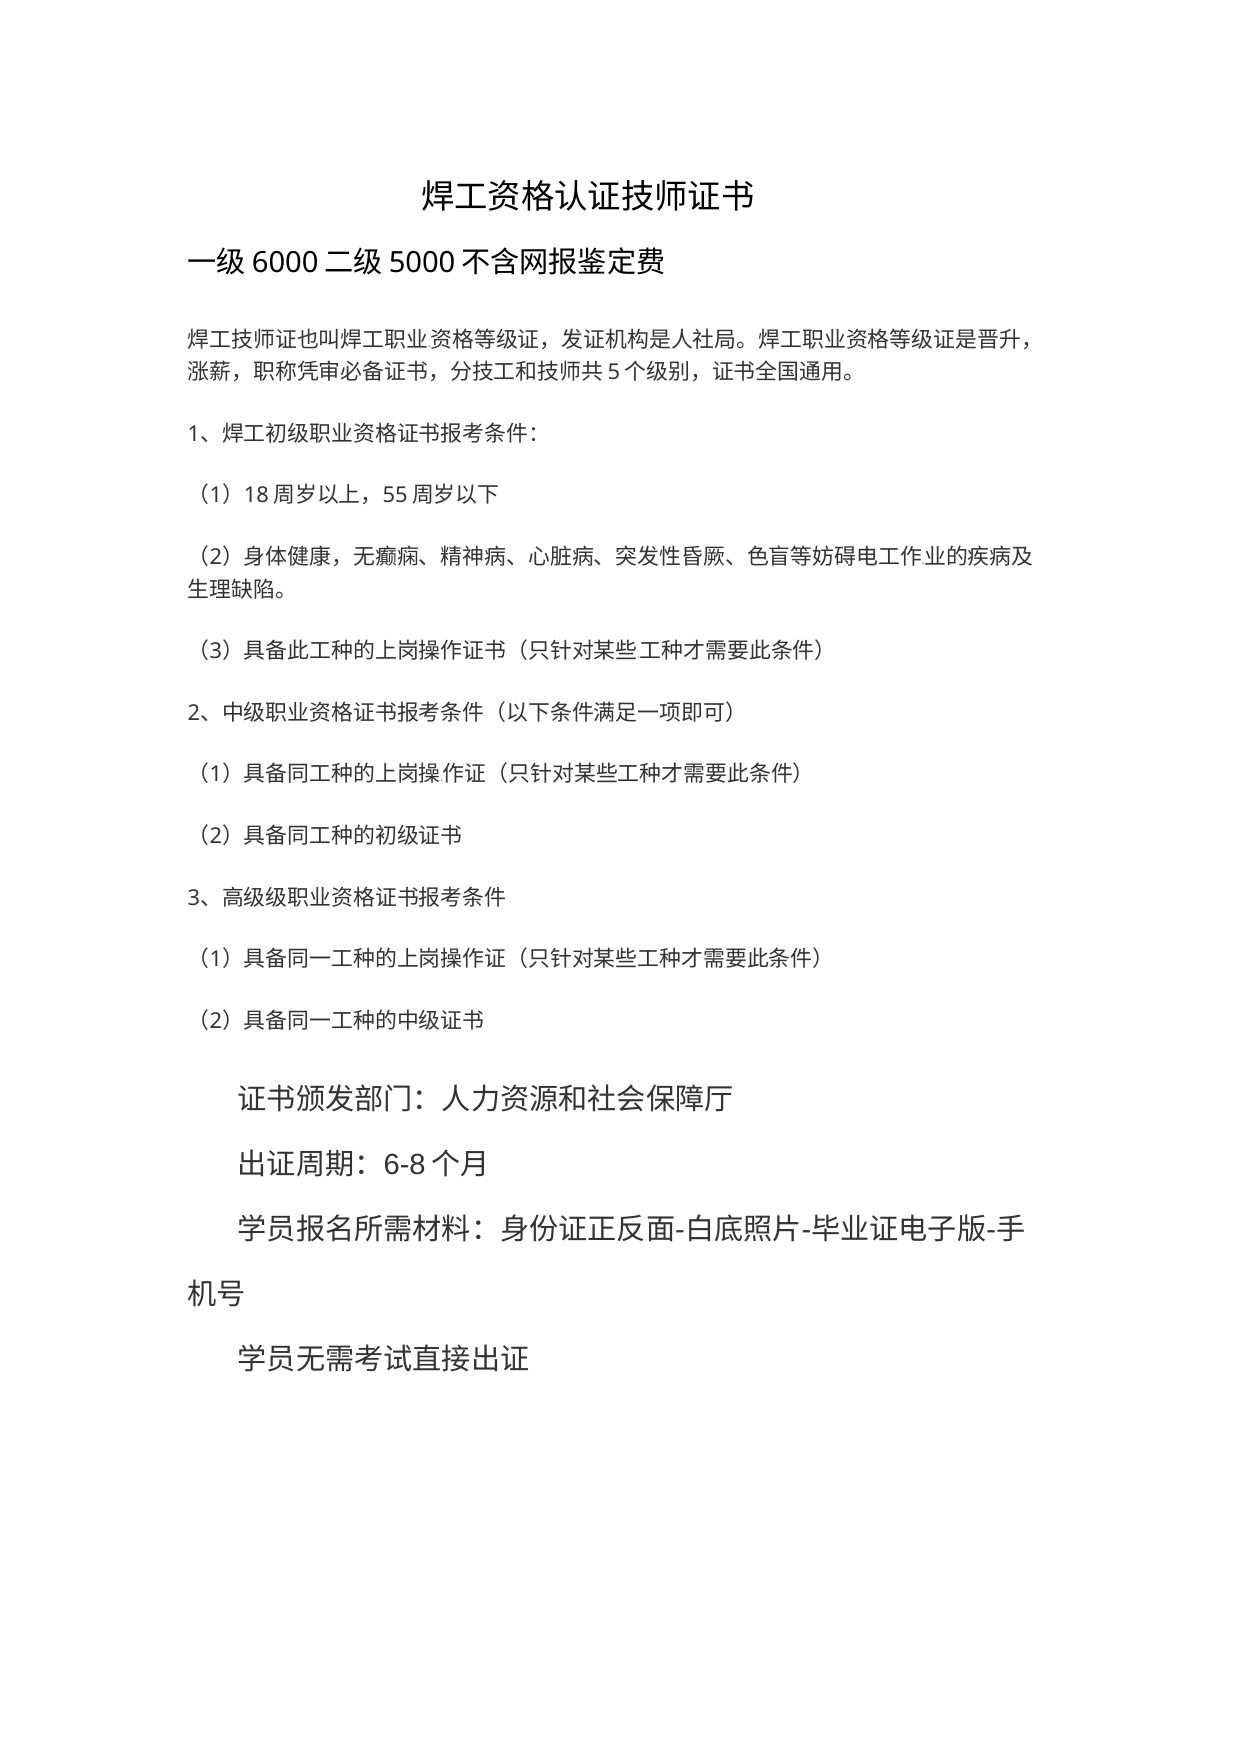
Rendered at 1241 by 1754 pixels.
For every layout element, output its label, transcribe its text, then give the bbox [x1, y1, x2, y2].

text （2）身体健康，无癫痫、精神病、心脏病、突发性昏厥、色盲等妨碍电工作度业的疾病及生理缺陷。 [187, 539, 1053, 604]
text 焊工资格认证技师证书 [187, 162, 1053, 227]
text 证书颁发部门：人力资源和社会保障厅 [187, 1064, 1053, 1129]
text （2）具备同工种的初级证书 [187, 818, 1053, 850]
text 学员报名所需材料：身份证正反面-白底照片-毕业证电子版-手机号 [187, 1194, 1053, 1324]
text 3、高级级职业资格证书报考条件 [187, 879, 1053, 912]
text （1）18周岁以上，55周岁以下 [187, 477, 1053, 509]
text 一级6000二级5000不含网报鉴定费 [187, 227, 1053, 292]
text 学员无需考试直接出证 [187, 1324, 1053, 1389]
text 1、焊工初级职业资格证书报考条件： [187, 415, 1053, 448]
text 出证周期：6-8个月 [187, 1129, 1053, 1194]
text （1）具备同工种的上岗操答作证（只针对某些工种才需要此条件） [187, 756, 1053, 789]
text （1）具备同一工种的上岗操作证（只针对某些工种才需要此条件） [187, 941, 1053, 974]
text 焊工技师证也叫焊工职业百资格等级证，发证机构是人社局。焊工职业资格等级证是晋升，涨薪，职称凭审必备证书，分技工和技师共5个级别，证书全国通用。 [187, 321, 1053, 386]
text 2、中级职业资格证书报考条件（以下条件满足一项即可） [187, 694, 1053, 727]
text （2）具备同一工种的中级证书 [187, 1003, 1053, 1035]
text （3）具备此工种的上岗操作证书（只针对某些问工种才需要此条件） [187, 633, 1053, 665]
